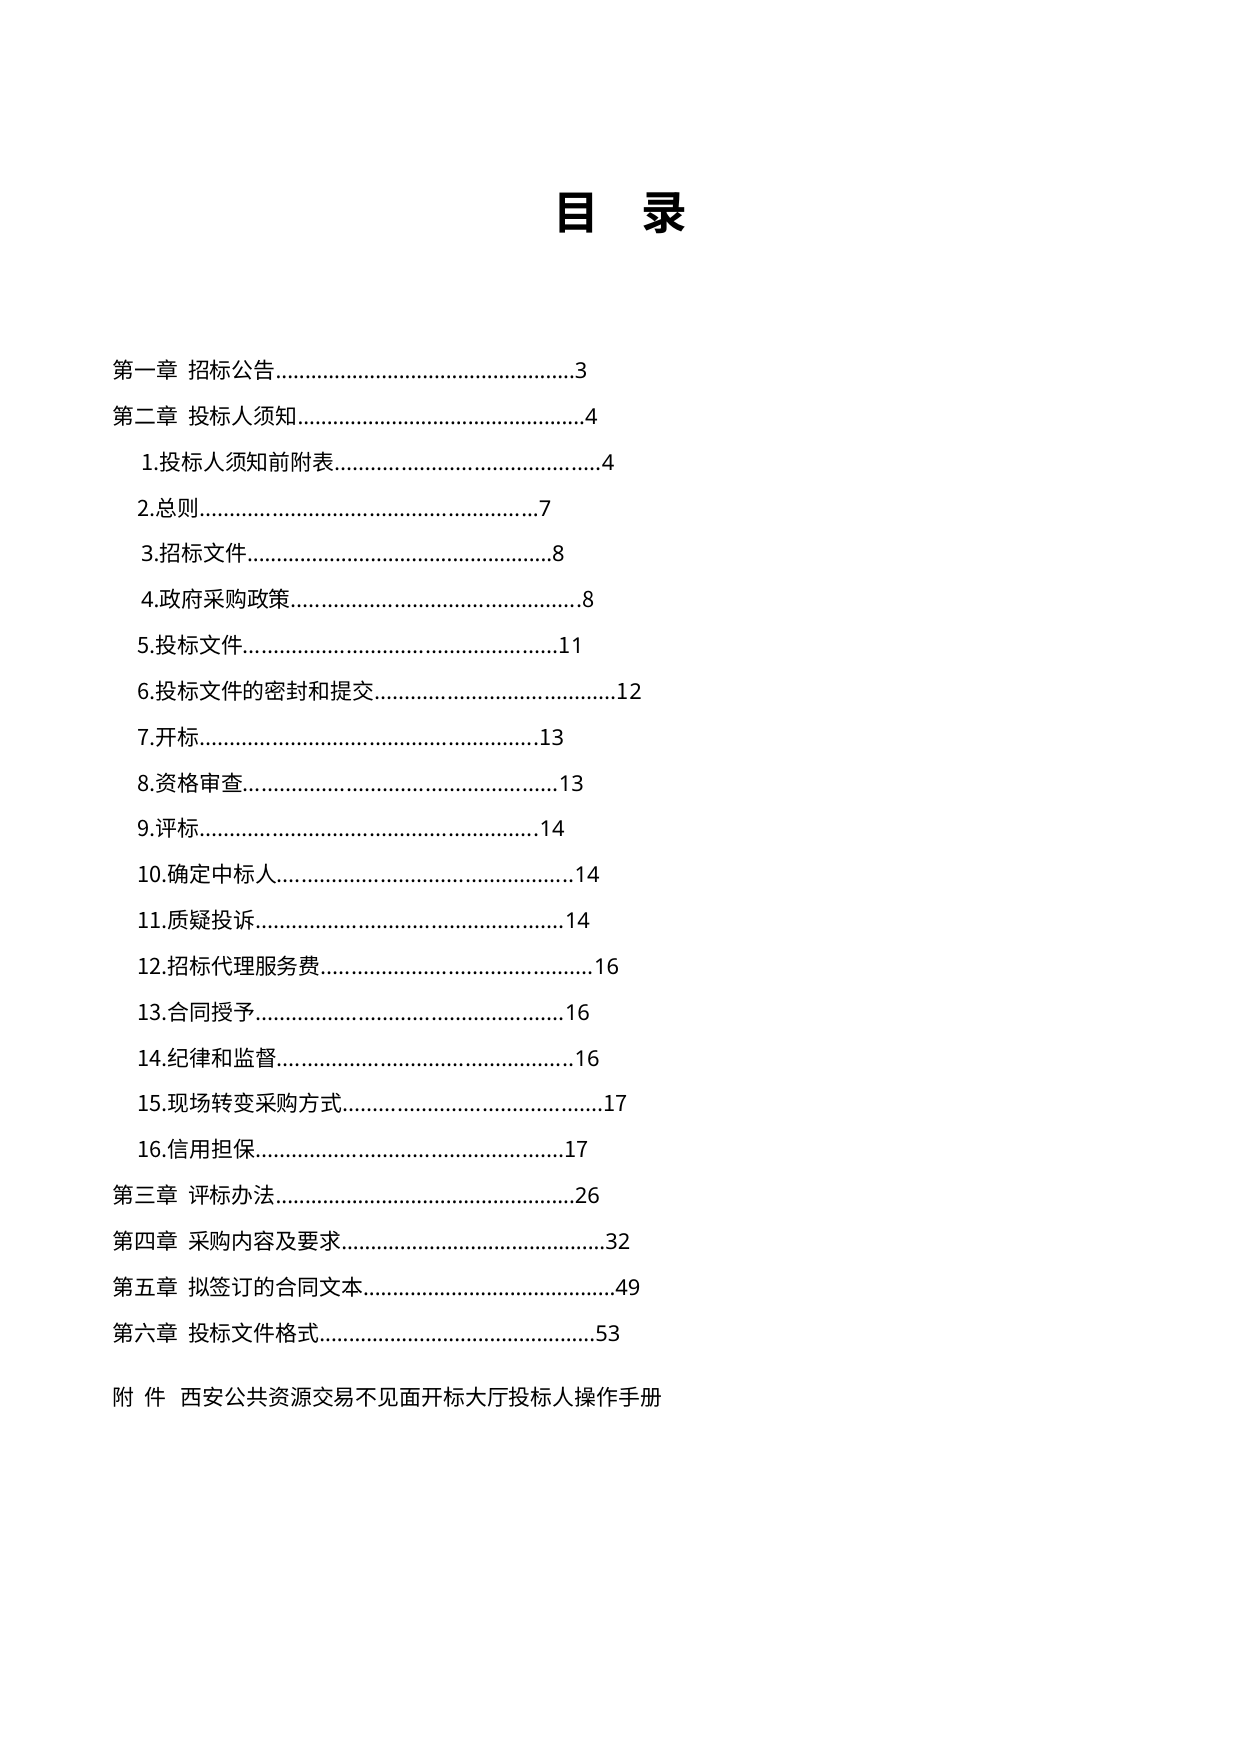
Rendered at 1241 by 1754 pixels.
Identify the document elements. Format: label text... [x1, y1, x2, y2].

text 2.总则........................................................7 [112, 479, 1128, 525]
text 4.政府采购政策................................................8 [112, 571, 1128, 617]
text 8.资格审查....................................................13 [112, 754, 1128, 800]
text 3.招标文件....................................................8 [112, 525, 1128, 571]
text 第五章 拟签订的合同文本...........................................49 [112, 1258, 1128, 1304]
text 5.投标文件....................................................11 [112, 617, 1128, 663]
text 9.评标........................................................14 [112, 800, 1128, 846]
text 11.质疑投诉...................................................14 [112, 892, 1128, 938]
text 第一章 招标公告...................................................3 [112, 342, 1128, 388]
text 7.开标........................................................13 [112, 708, 1128, 754]
text 目 录 [112, 176, 1128, 242]
text 14.纪律和监督.................................................16 [112, 1029, 1128, 1075]
text 第四章 采购内容及要求.............................................32 [112, 1213, 1128, 1258]
text 15.现场转变采购方式...........................................17 [112, 1075, 1128, 1121]
subtitle 附 件 西安公共资源交易不见面开标大厅投标人操作手册 [112, 1380, 1128, 1412]
text 第二章 投标人须知.................................................4 [112, 388, 1128, 433]
text 13.合同授予...................................................16 [112, 983, 1128, 1029]
text 12.招标代理服务费.............................................16 [112, 938, 1128, 983]
text 16.信用担保...................................................17 [112, 1121, 1128, 1167]
text 10.确定中标人.................................................14 [112, 846, 1128, 892]
text 1.投标人须知前附表............................................4 [112, 433, 1128, 479]
text 第六章 投标文件格式...............................................53 [112, 1304, 1128, 1350]
text 第三章 评标办法...................................................26 [112, 1167, 1128, 1213]
text 6.投标文件的密封和提交........................................12 [112, 663, 1128, 708]
